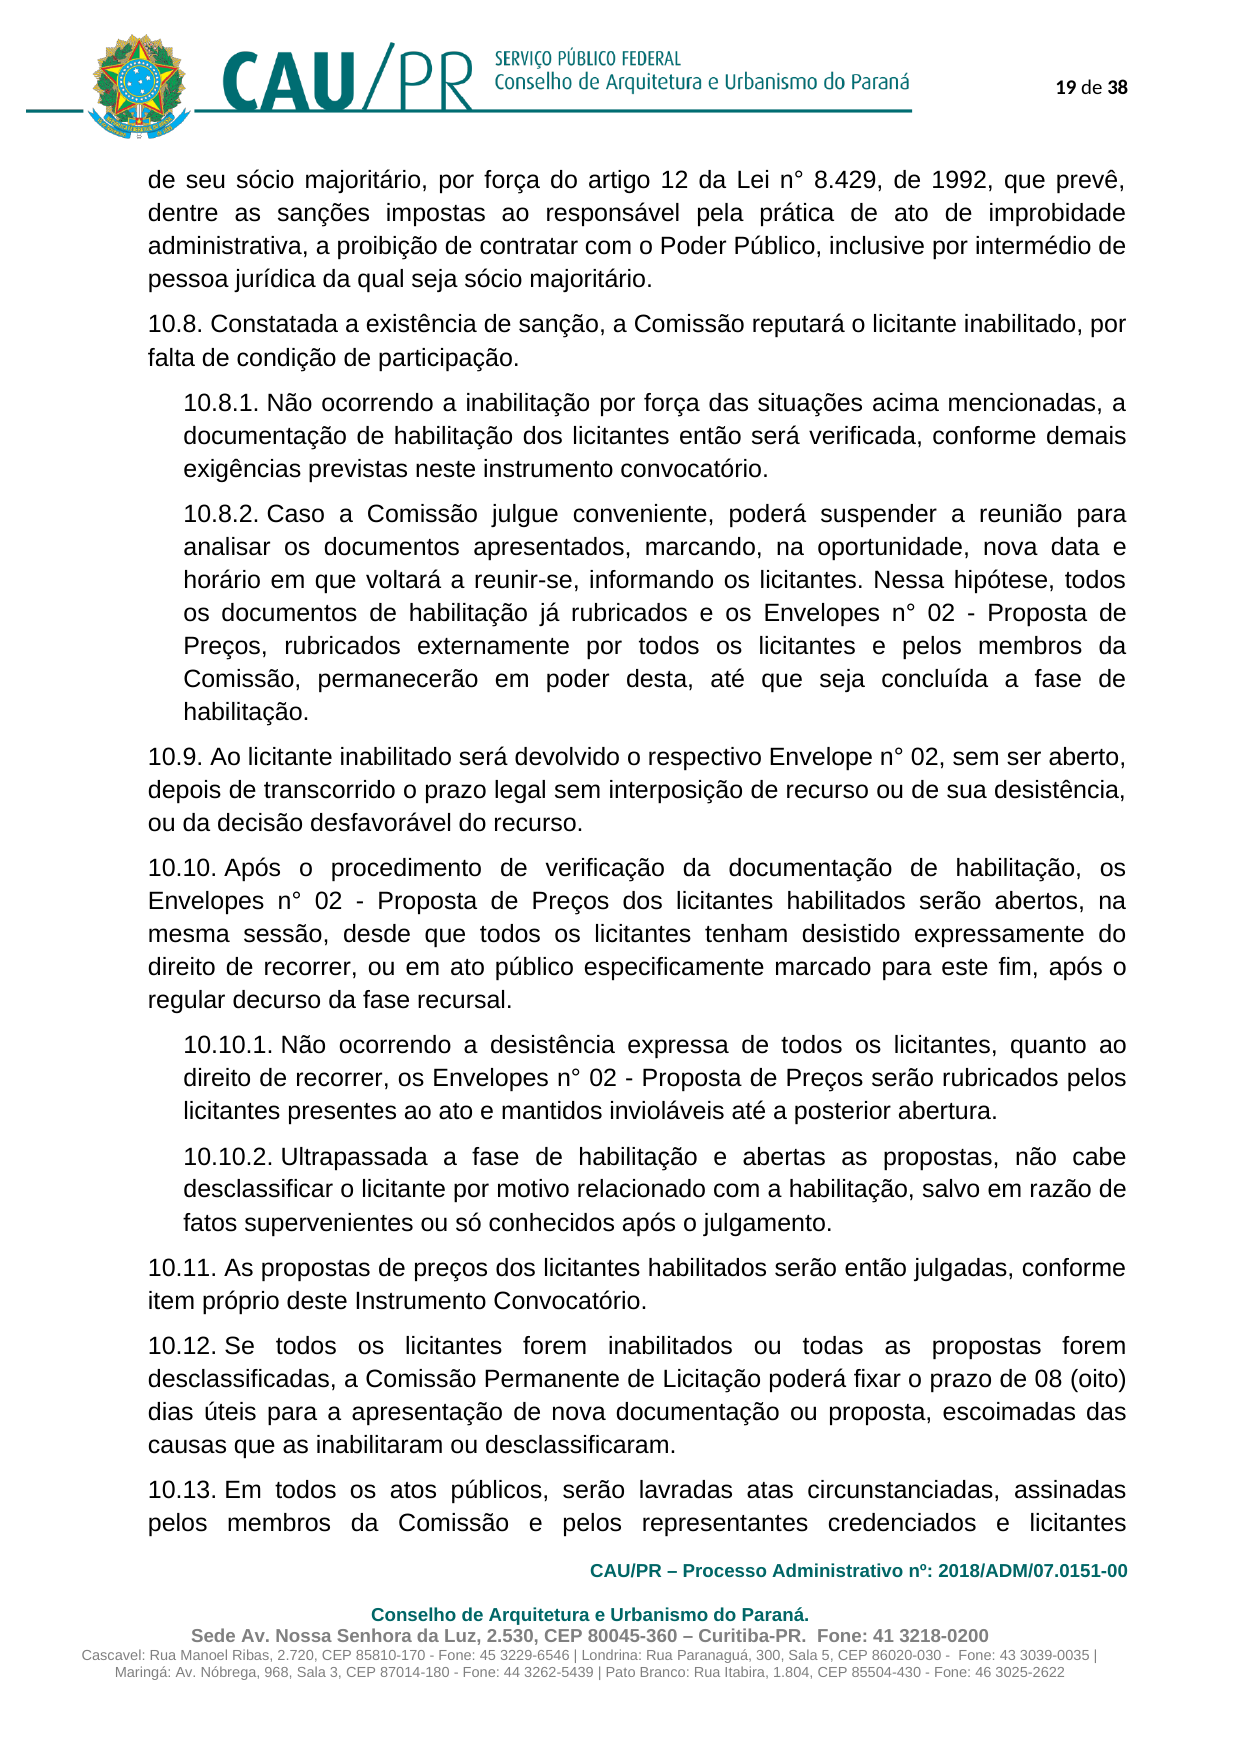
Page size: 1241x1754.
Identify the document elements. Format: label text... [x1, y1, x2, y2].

text As propostas de preços dos licitantes habilitados serão então julgadas, conforme item próprio deste Instrumento Convocatório. [148, 1253, 1128, 1314]
text Ultrapassada a fase de habilitação e abertas as propostas, não cabe desclassificar o licitante por motivo relacionado com a habilitação, salvo em razão de fatos supervenientes ou só conhecidos após o julgamento. [183, 1141, 1128, 1236]
text Caso a Comissão julgue conveniente, poderá suspender a reunião para analisar os documentos apresentados, marcando, na oportunidade, nova data e horário em que voltará a reunir-se, informando os licitantes. Nessa hipótese, todos os documentos de habilitação já rubricados e os Envelopes n° 02 - Proposta de Preços, rubricados externamente por todos os licitantes e pelos membros da Comissão, permanecerão em poder desta, até que seja concluída a fase de habilitação. [183, 499, 1128, 726]
text Após o procedimento de verificação da documentação de habilitação, os Envelopes n° 02 - Proposta de Preços dos licitantes habilitados serão abertos, na mesma sessão, desde que todos os licitantes tenham desistido expressamente do direito de recorrer, ou em ato público especificamente marcado para este fim, após o regular decurso da fase recursal. [148, 853, 1128, 1014]
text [148, 1475, 1128, 1537]
text Não ocorrendo a inabilitação por força das situações acima mencionadas, a documentação de habilitação dos licitantes então será verificada, conforme demais exigências previstas neste instrumento convocatório. [183, 388, 1128, 482]
text Constatada a existência de sanção, a Comissão reputará o licitante inabilitado, por falta de condição de participação. [148, 309, 1128, 371]
text Ao licitante inabilitado será devolvido o respectivo Envelope n° 02, sem ser aberto, depois de transcorrido o prazo legal sem interposição de recurso ou de sua desistência, ou da decisão desfavorável do recurso. [148, 742, 1128, 837]
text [148, 165, 1128, 293]
picture [26, 34, 913, 139]
text Não ocorrendo a desistência expressa de todos os licitantes, quanto ao direito de recorrer, os Envelopes n° 02 - Proposta de Preços serão rubricados pelos licitantes presentes ao ato e mantidos invioláveis até a posterior abertura. [183, 1030, 1128, 1125]
text Se todos os licitantes forem inabilitados ou todas as propostas forem desclassificadas, a Comissão Permanente de Licitação poderá fixar o prazo de 08 (oito) dias úteis para a apresentação de nova documentação ou proposta, escoimadas das causas que as inabilitaram ou desclassificaram. [148, 1331, 1128, 1458]
